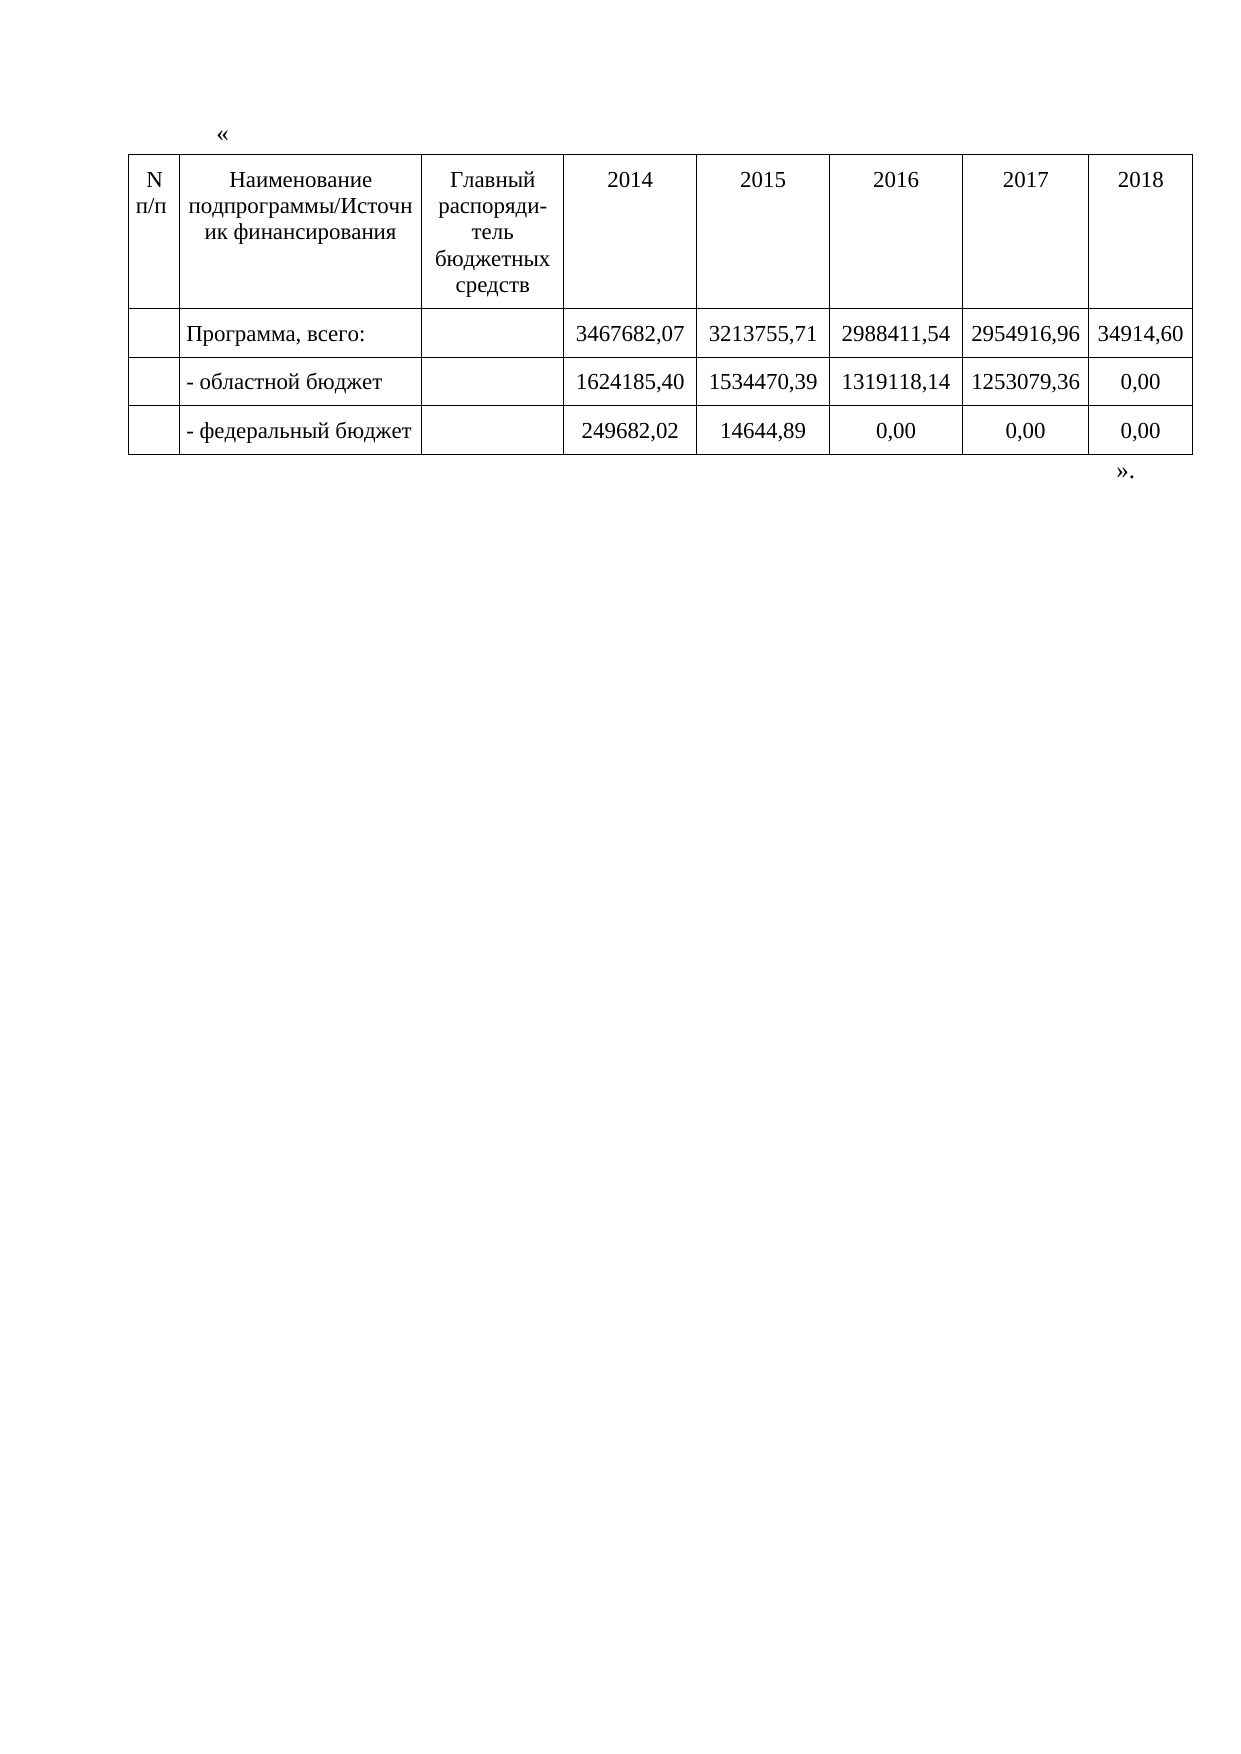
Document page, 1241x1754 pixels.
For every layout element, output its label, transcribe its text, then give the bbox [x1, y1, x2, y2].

table_cell [129, 406, 179, 454]
table_cell [422, 358, 563, 405]
table_cell 34914,60 [1089, 309, 1192, 357]
table_cell 0,00 [830, 406, 962, 454]
table_cell Программа, всего: [180, 309, 421, 357]
table_cell 0,00 [1089, 358, 1192, 405]
table_cell [422, 309, 563, 357]
table_header Наименование подпрограммы/Источник финансирования [180, 155, 421, 308]
table_cell 3213755,71 [697, 309, 829, 357]
table_header 2016 [830, 155, 962, 308]
table_cell 0,00 [1089, 406, 1192, 454]
table_cell 1253079,36 [963, 358, 1088, 405]
table_header 2015 [697, 155, 829, 308]
table_cell - федеральный бюджет [180, 406, 421, 454]
table_cell 1319118,14 [830, 358, 962, 405]
table_header 2014 [564, 155, 696, 308]
table_cell 1624185,40 [564, 358, 696, 405]
table_cell 14644,89 [697, 406, 829, 454]
table_cell [422, 406, 563, 454]
table_header 2017 [963, 155, 1088, 308]
table_cell 1534470,39 [697, 358, 829, 405]
table_cell [129, 358, 179, 405]
table_cell 3467682,07 [564, 309, 696, 357]
table_header 2018 [1089, 155, 1192, 308]
table_cell 2954916,96 [963, 309, 1088, 357]
table_cell - областной бюджет [180, 358, 421, 405]
table_cell 249682,02 [564, 406, 696, 454]
table_cell 2988411,54 [830, 309, 962, 357]
table_header N п/п [129, 155, 179, 308]
table_cell 0,00 [963, 406, 1088, 454]
table_cell [129, 309, 179, 357]
text « [136, 118, 1152, 147]
text ». [136, 455, 1152, 484]
table_header Главный распоряди-тель бюджетных средств [422, 155, 563, 308]
